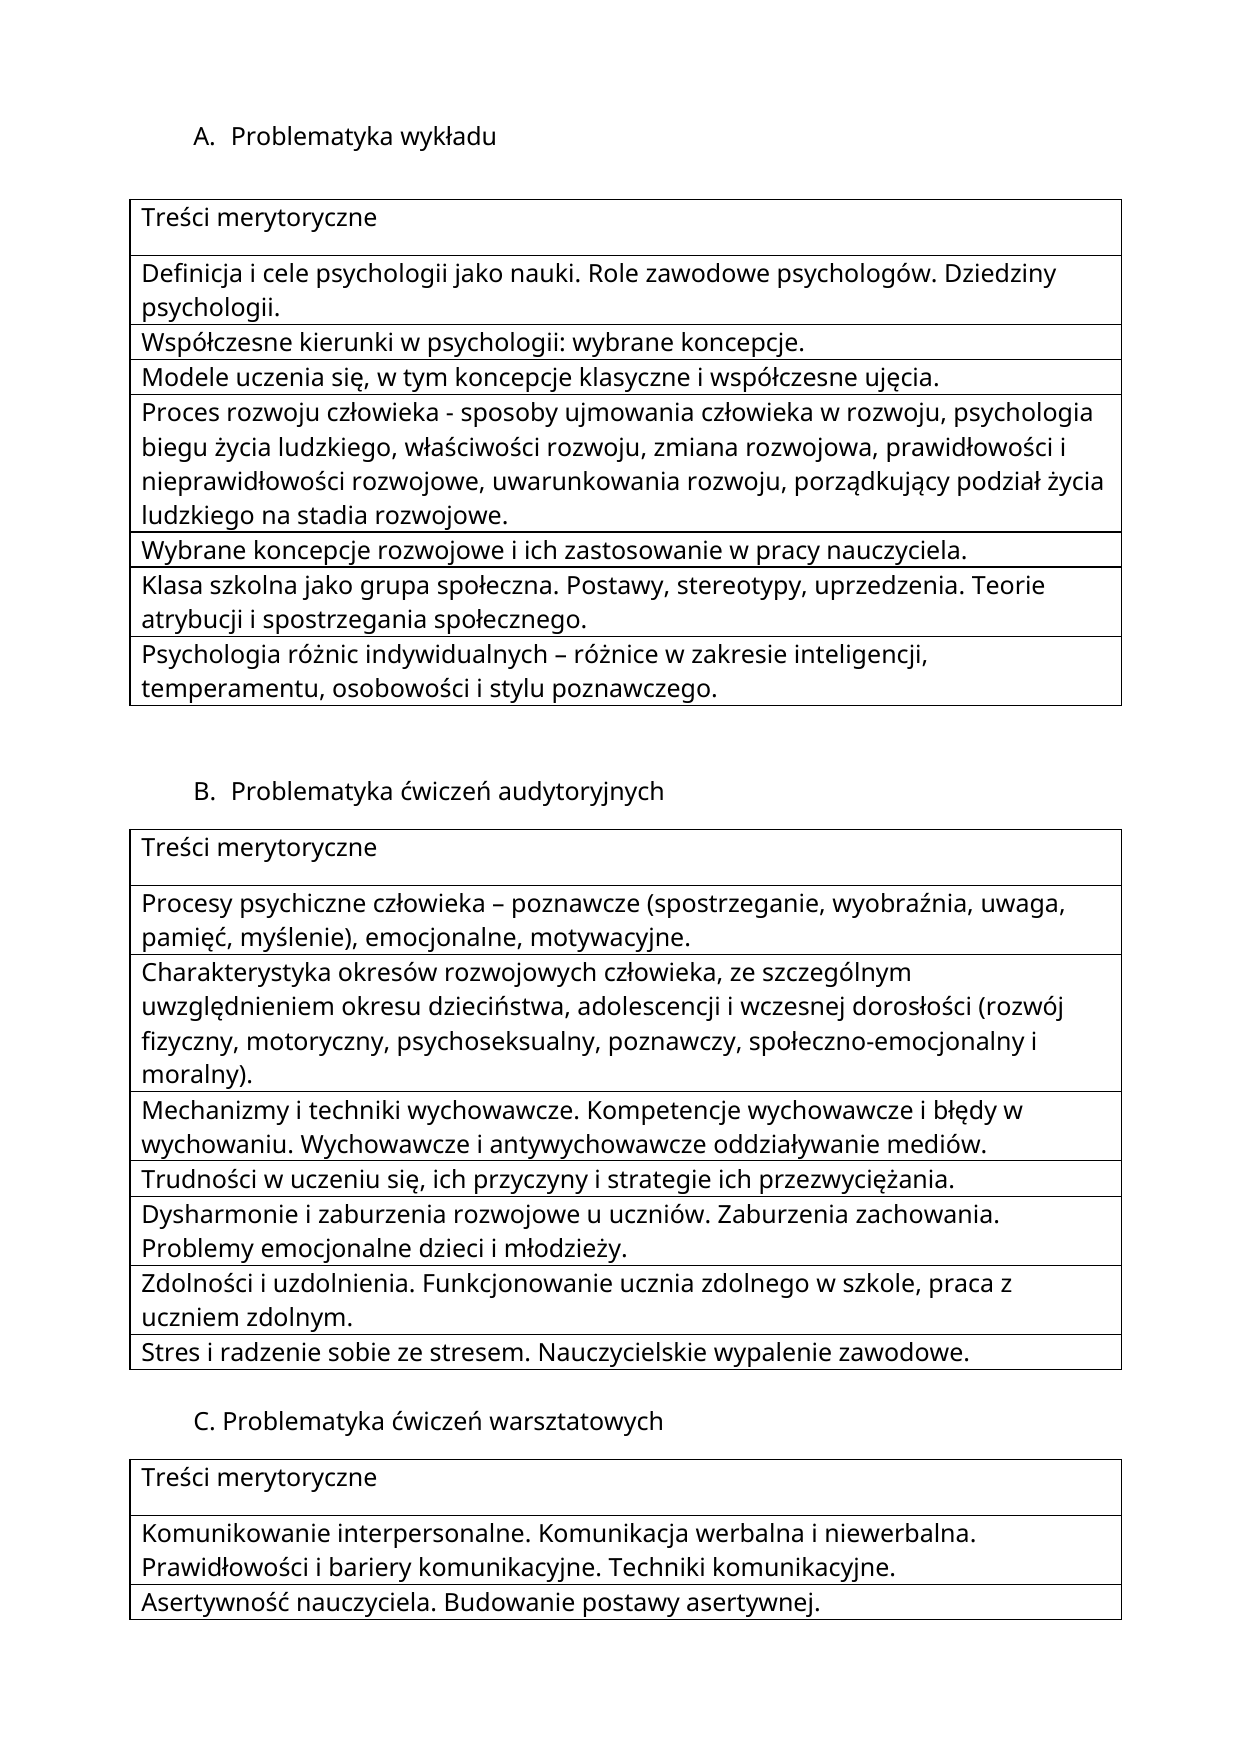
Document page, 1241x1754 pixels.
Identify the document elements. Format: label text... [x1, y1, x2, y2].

table_cell Zdolności i uzdolnienia. Funkcjonowanie ucznia zdolnego w szkole, praca z uczniem zdolnym. [131, 1266, 1121, 1334]
table_cell Proces rozwoju człowieka - sposoby ujmowania człowieka w rozwoju, psychologia biegu życia ludzkiego, właściwości rozwoju, zmiana rozwojowa, prawidłowości i nieprawidłowości rozwojowe, uwarunkowania rozwoju, porządkujący podział życia ludzkiego na stadia rozwojowe. [131, 395, 1121, 531]
table_header Treści merytoryczne [131, 830, 1121, 885]
table_cell Definicja i cele psychologii jako nauki. Role zawodowe psychologów. Dziedziny psychologii. [131, 256, 1121, 324]
table_cell Współczesne kierunki w psychologii: wybrane koncepcje. [131, 325, 1121, 359]
list Problematyka wykładu [193, 118, 1122, 152]
table_cell Modele uczenia się, w tym koncepcje klasyczne i współczesne ujęcia. [131, 360, 1121, 394]
table_cell Charakterystyka okresów rozwojowych człowieka, ze szczególnym uwzględnieniem okresu dzieciństwa, adolescencji i wczesnej dorosłości (rozwój fizyczny, motoryczny, psychoseksualny, poznawczy, społeczno-emocjonalny i moralny). [131, 955, 1121, 1091]
table_cell Klasa szkolna jako grupa społeczna. Postawy, stereotypy, uprzedzenia. Teorie atrybucji i spostrzegania społecznego. [131, 568, 1121, 636]
table_cell Wybrane koncepcje rozwojowe i ich zastosowanie w pracy nauczyciela. [131, 533, 1121, 566]
table_cell Procesy psychiczne człowieka – poznawcze (spostrzeganie, wyobraźnia, uwaga, pamięć, myślenie), emocjonalne, motywacyjne. [131, 886, 1121, 954]
list Problematyka ćwiczeń audytoryjnych [193, 774, 1122, 808]
table_header Treści merytoryczne [131, 1460, 1121, 1515]
text C. Problematyka ćwiczeń warsztatowych [193, 1404, 1122, 1438]
table_cell Komunikowanie interpersonalne. Komunikacja werbalna i niewerbalna. Prawidłowości i bariery komunikacyjne. Techniki komunikacyjne. [131, 1516, 1121, 1584]
table_cell Asertywność nauczyciela. Budowanie postawy asertywnej. [131, 1585, 1121, 1619]
table_header Treści merytoryczne [131, 200, 1121, 255]
table_cell Trudności w uczeniu się, ich przyczyny i strategie ich przezwyciężania. [131, 1161, 1121, 1196]
table_cell Stres i radzenie sobie ze stresem. Nauczycielskie wypalenie zawodowe. [131, 1335, 1121, 1369]
table_cell Dysharmonie i zaburzenia rozwojowe u uczniów. Zaburzenia zachowania. Problemy emocjonalne dzieci i młodzieży. [131, 1197, 1121, 1265]
table_cell Mechanizmy i techniki wychowawcze. Kompetencje wychowawcze i błędy w wychowaniu. Wychowawcze i antywychowawcze oddziaływanie mediów. [131, 1092, 1121, 1160]
table_cell Psychologia różnic indywidualnych – różnice w zakresie inteligencji, temperamentu, osobowości i stylu poznawczego. [131, 637, 1121, 705]
